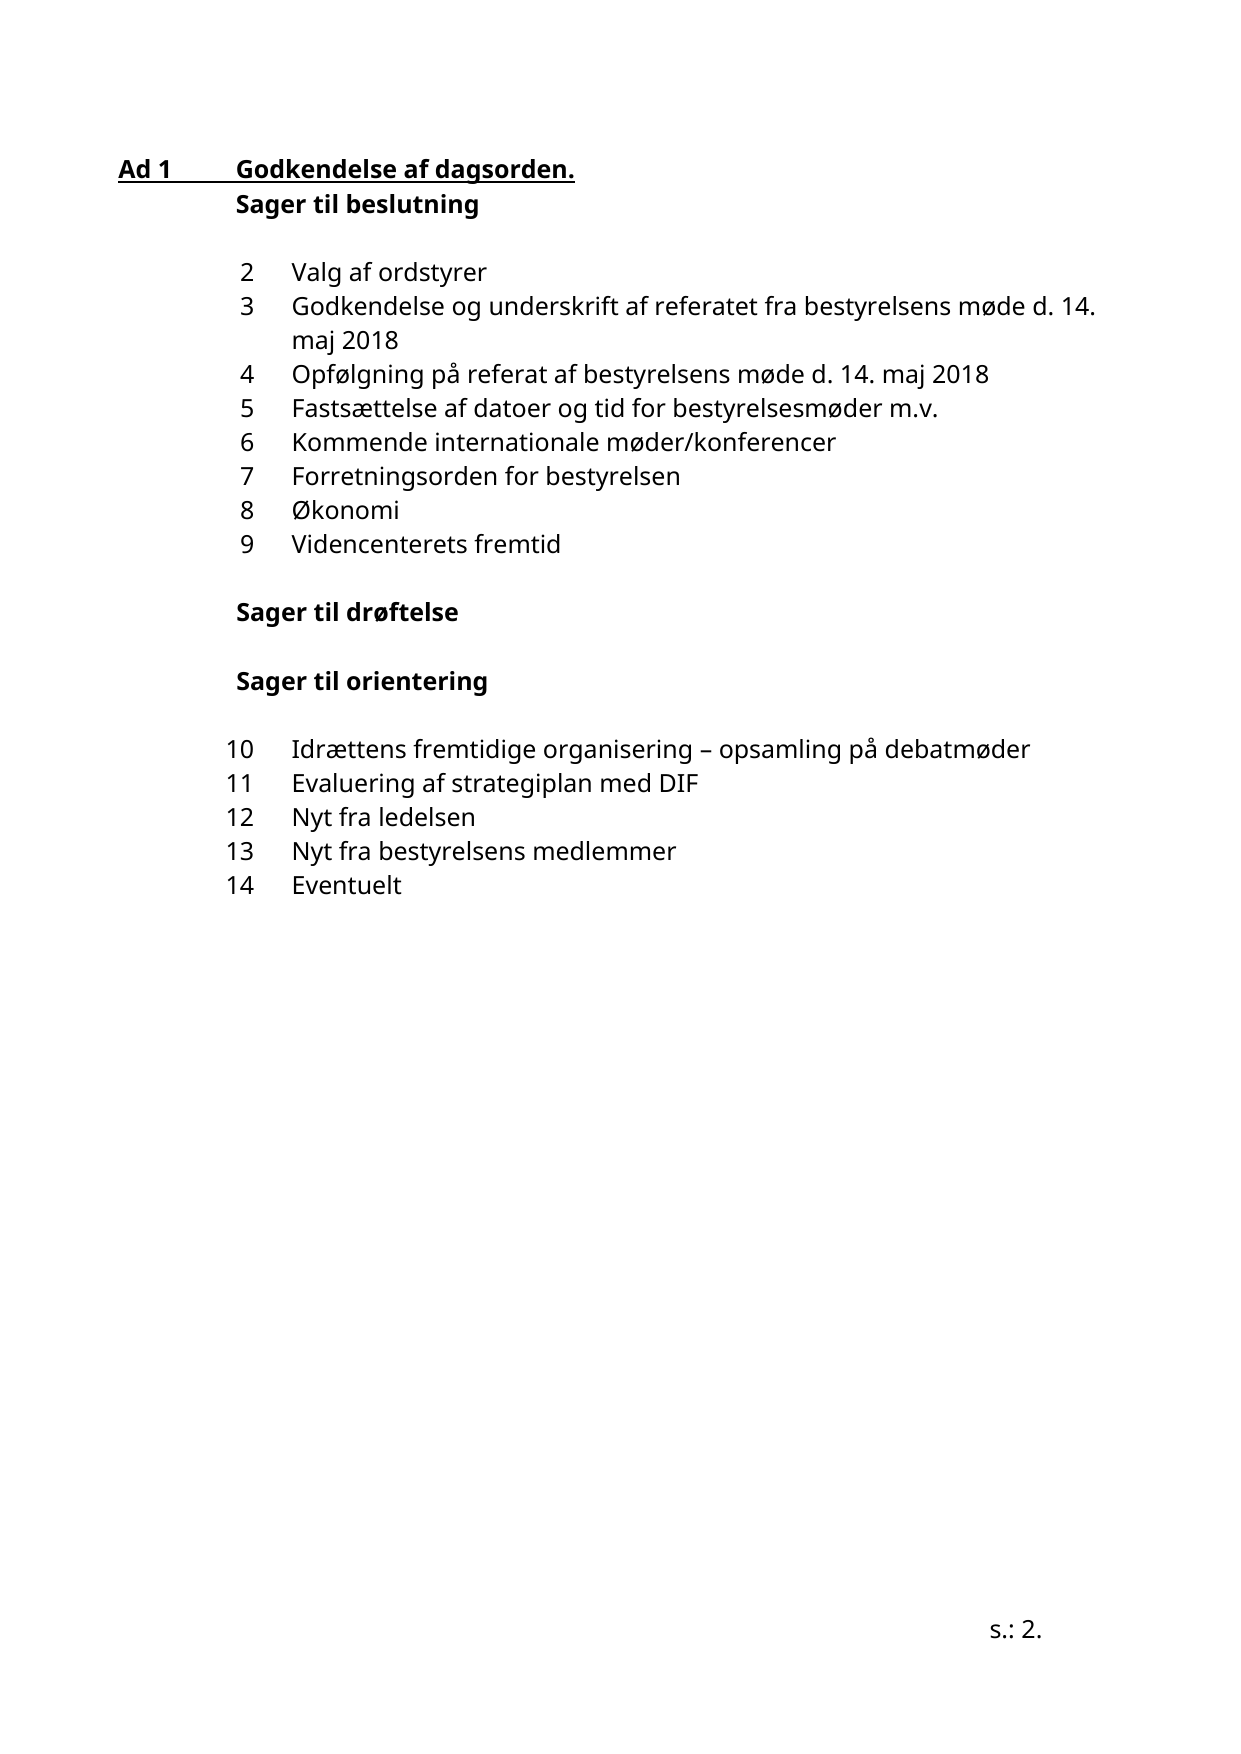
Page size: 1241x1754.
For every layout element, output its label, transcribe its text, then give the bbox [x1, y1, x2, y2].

list Forretningsorden for bestyrelsen [254, 459, 1122, 493]
list Eventuelt [254, 867, 1122, 902]
list Idrættens fremtidige organisering – opsamling på debatmøder [254, 731, 1122, 765]
list Valg af ordstyrer [254, 254, 1122, 288]
list Økonomi [254, 493, 1122, 527]
subtitle Sager til drøftelse [236, 595, 1122, 629]
list Nyt fra ledelsen [254, 799, 1122, 833]
subtitle Sager til orientering [236, 663, 1122, 731]
list Godkendelse og underskrift af referatet fra bestyrelsens møde d. 14. maj 2018 [254, 288, 1122, 357]
list Evaluering af strategiplan med DIF [254, 765, 1122, 799]
list Opfølgning på referat af bestyrelsens møde d. 14. maj 2018 [254, 357, 1122, 391]
list Nyt fra bestyrelsens medlemmer [254, 833, 1122, 867]
text Ad 1 Godkendelse af dagsorden. Sager til beslutning [118, 152, 1122, 254]
list Fastsættelse af datoer og tid for bestyrelsesmøder m.v. [254, 391, 1122, 425]
list Videncenterets fremtid [254, 527, 1122, 561]
list Kommende internationale møder/konferencer [254, 425, 1122, 459]
